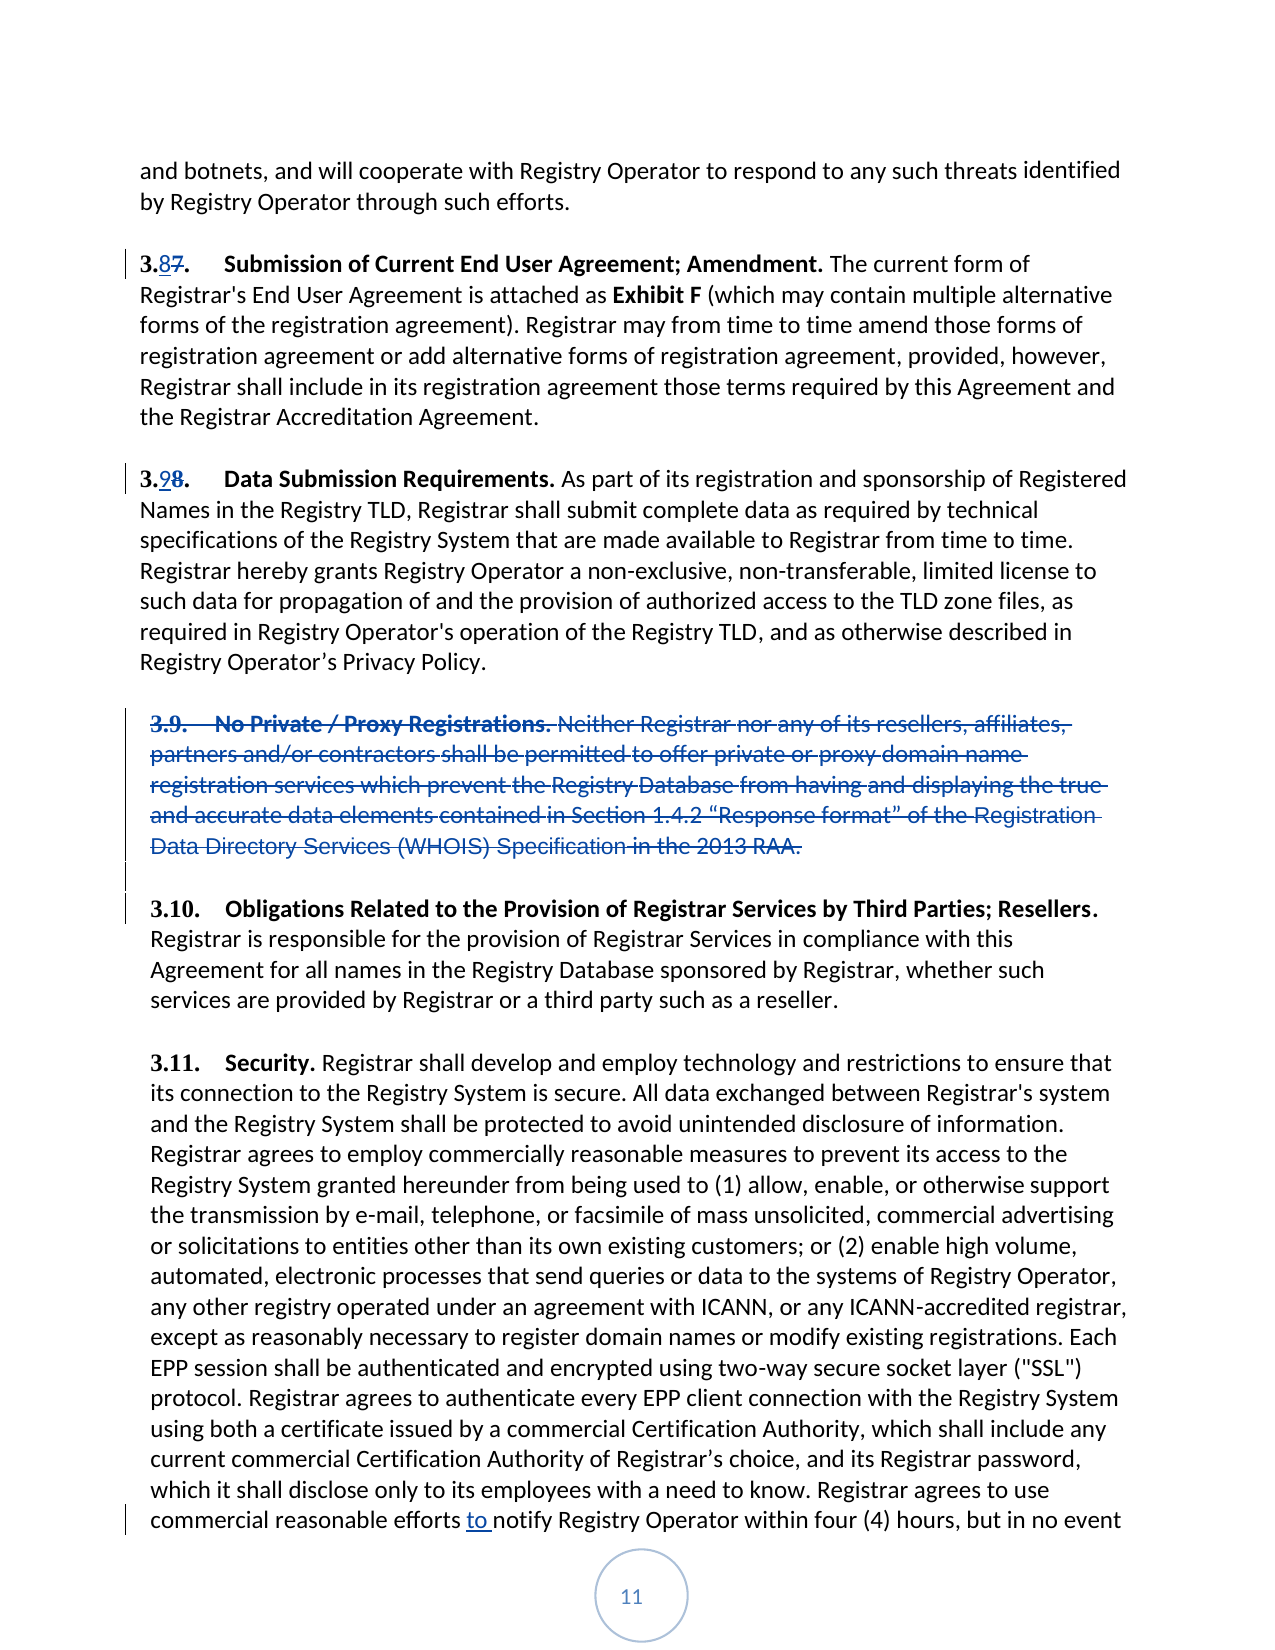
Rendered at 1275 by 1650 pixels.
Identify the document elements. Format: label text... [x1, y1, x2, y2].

text 3.. Data Submission Requirements. As part of its registration and sponsorship of Registered Names in the Registry TLD, Registrar shall submit complete data as required by technical specifications of the Registry System that are made available to Registrar from time to time. Registrar hereby grants Registry Operator a non-exclusive, non-transferable, limited license to such data for propagation of and the provision of authorized access to the TLD zone files, as required in Registry Operator's operation of the Registry TLD, and as otherwise described in Registry Operator’s Privacy Policy. [139, 463, 1132, 677]
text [139, 154, 1135, 217]
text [150, 1047, 1136, 1535]
text 3.. Submission of Current End User Agreement; Amendment. The current form of Registrar's End User Agreement is attached as Exhibit F (which may contain multiple alternative forms of the registration agreement). Registrar may from time to time amend those forms of registration agreement or add alternative forms of registration agreement, provided, however, Registrar shall include in its registration agreement those terms required by this Agreement and the Registrar Accreditation Agreement. [139, 248, 1134, 432]
text 3.10. Obligations Related to the Provision of Registrar Services by Third Parties; Resellers. Registrar is responsible for the provision of Registrar Services in compliance with this Agreement for all names in the Registry Database sponsored by Registrar, whether such services are provided by Registrar or a third party such as a reseller. [150, 893, 1115, 1015]
